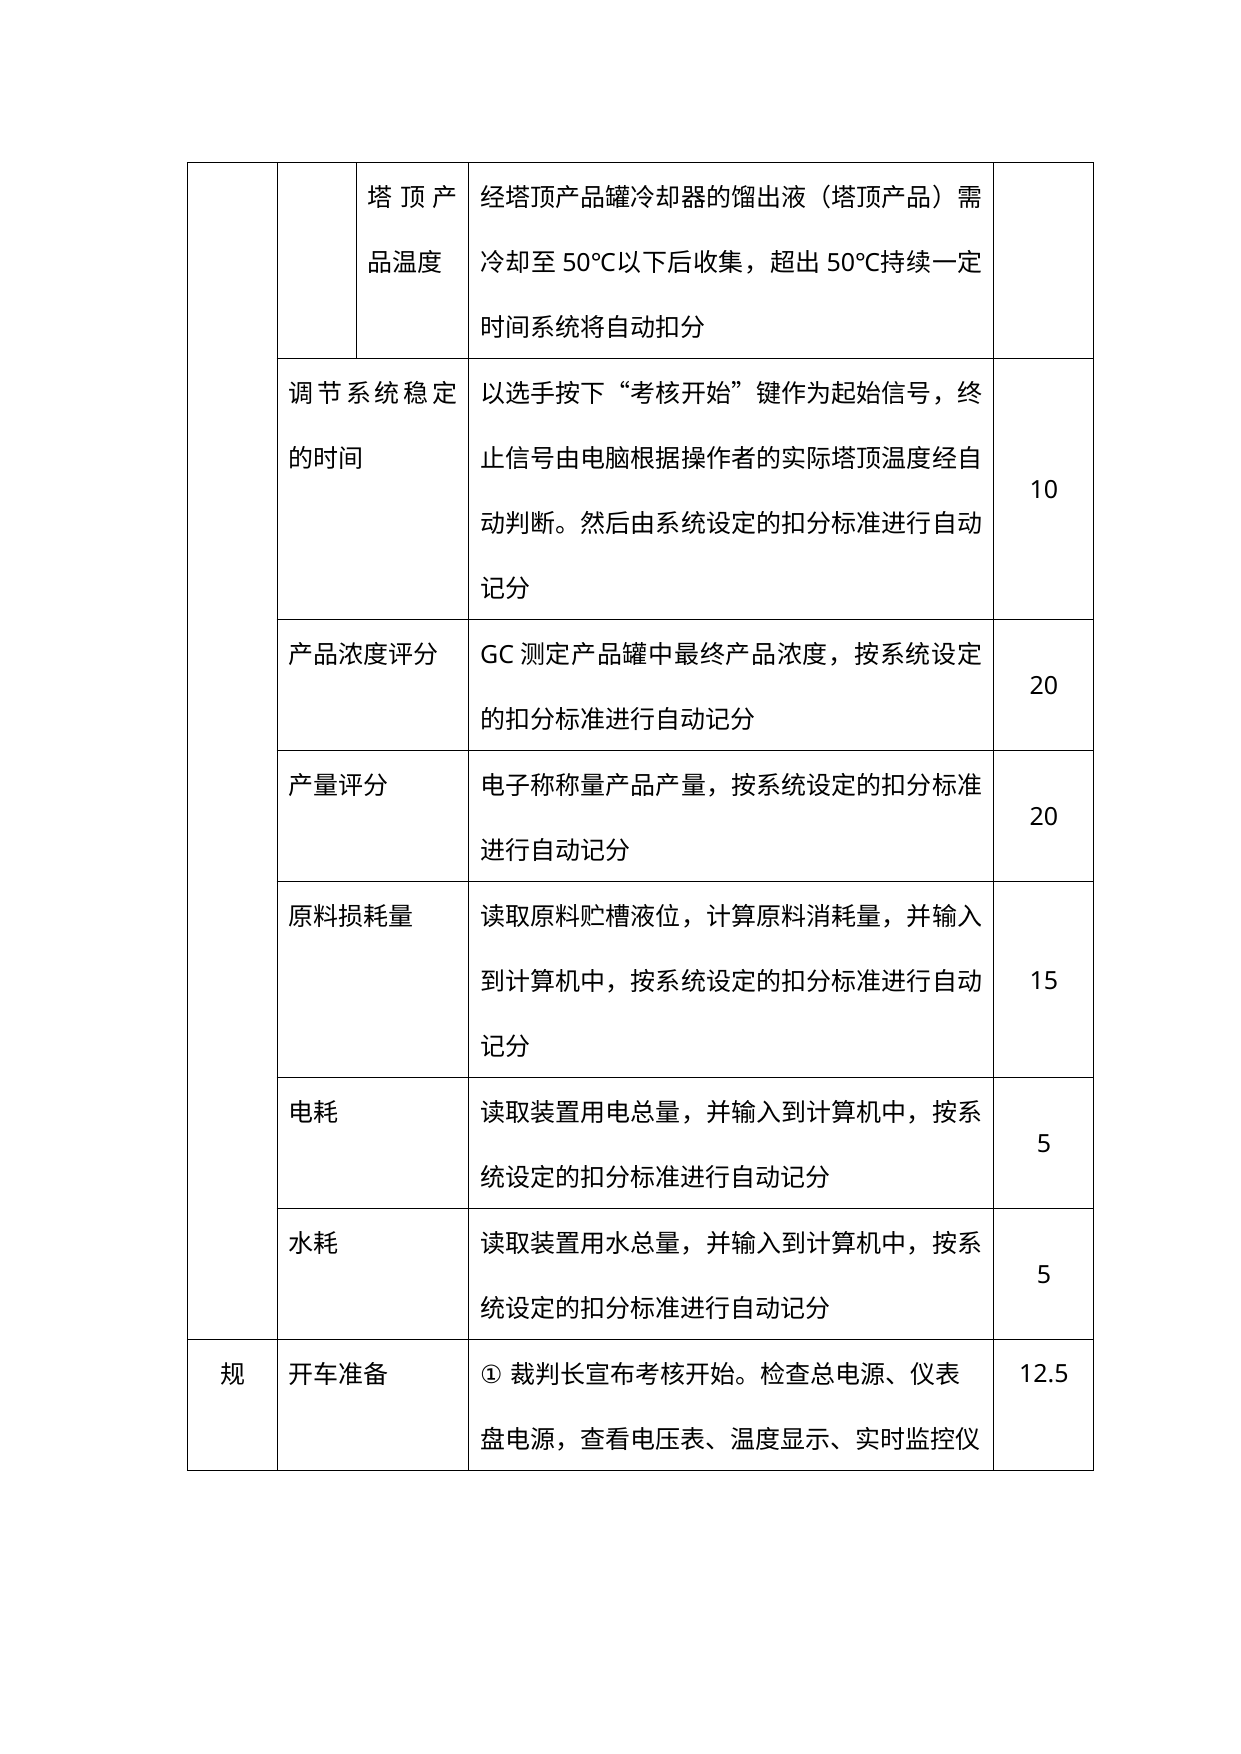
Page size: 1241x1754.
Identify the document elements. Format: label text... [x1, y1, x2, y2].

table_cell 读取装置用电总量，并输入到计算机中，按系统设定的扣分标准进行自动记分 [469, 1078, 993, 1208]
table_cell 塔顶产品温度 [357, 163, 468, 358]
table_cell 20 [994, 620, 1093, 750]
table_cell 12.5 [994, 1340, 1093, 1470]
table_cell 15 [994, 882, 1093, 1077]
table_cell 电耗 [278, 1078, 468, 1208]
table_cell GC测定产品罐中最终产品浓度，按系统设定的扣分标准进行自动记分 [469, 620, 993, 750]
table_cell 5 [994, 1078, 1093, 1208]
table_cell 水耗 [278, 1209, 468, 1339]
table_cell 读取原料贮槽液位，计算原料消耗量，并输入到计算机中，按系统设定的扣分标准进行自动记分 [469, 882, 993, 1077]
table_cell ①裁判长宣布考核开始。检查总电源、仪表盘电源，查看电压表、温度显示、实时监控仪 [469, 1340, 993, 1470]
table_cell 规 范 操 作 [188, 1340, 277, 1470]
table_cell 经塔顶产品罐冷却器的馏出液（塔顶产品）需冷却至50℃以下后收集，超出50℃持续一定时间系统将自动扣分 [469, 163, 993, 358]
table_cell 10 [994, 359, 1093, 619]
table_cell 电子称称量产品产量，按系统设定的扣分标准进行自动记分 [469, 751, 993, 881]
table_cell 产品浓度评分 [278, 620, 468, 750]
table_cell 读取装置用水总量，并输入到计算机中，按系统设定的扣分标准进行自动记分 [469, 1209, 993, 1339]
table_cell 开车准备 [278, 1340, 468, 1470]
table_cell 5 [994, 1209, 1093, 1339]
table_cell 调节系统稳定的时间 [278, 359, 468, 619]
table_cell 20 [994, 751, 1093, 881]
table_cell 原料损耗量 [278, 882, 468, 1077]
table_cell 以选手按下“考核开始”键作为起始信号，终止信号由电脑根据操作者的实际塔顶温度经自动判断。然后由系统设定的扣分标准进行自动记分 [469, 359, 993, 619]
table_cell 产量评分 [278, 751, 468, 881]
